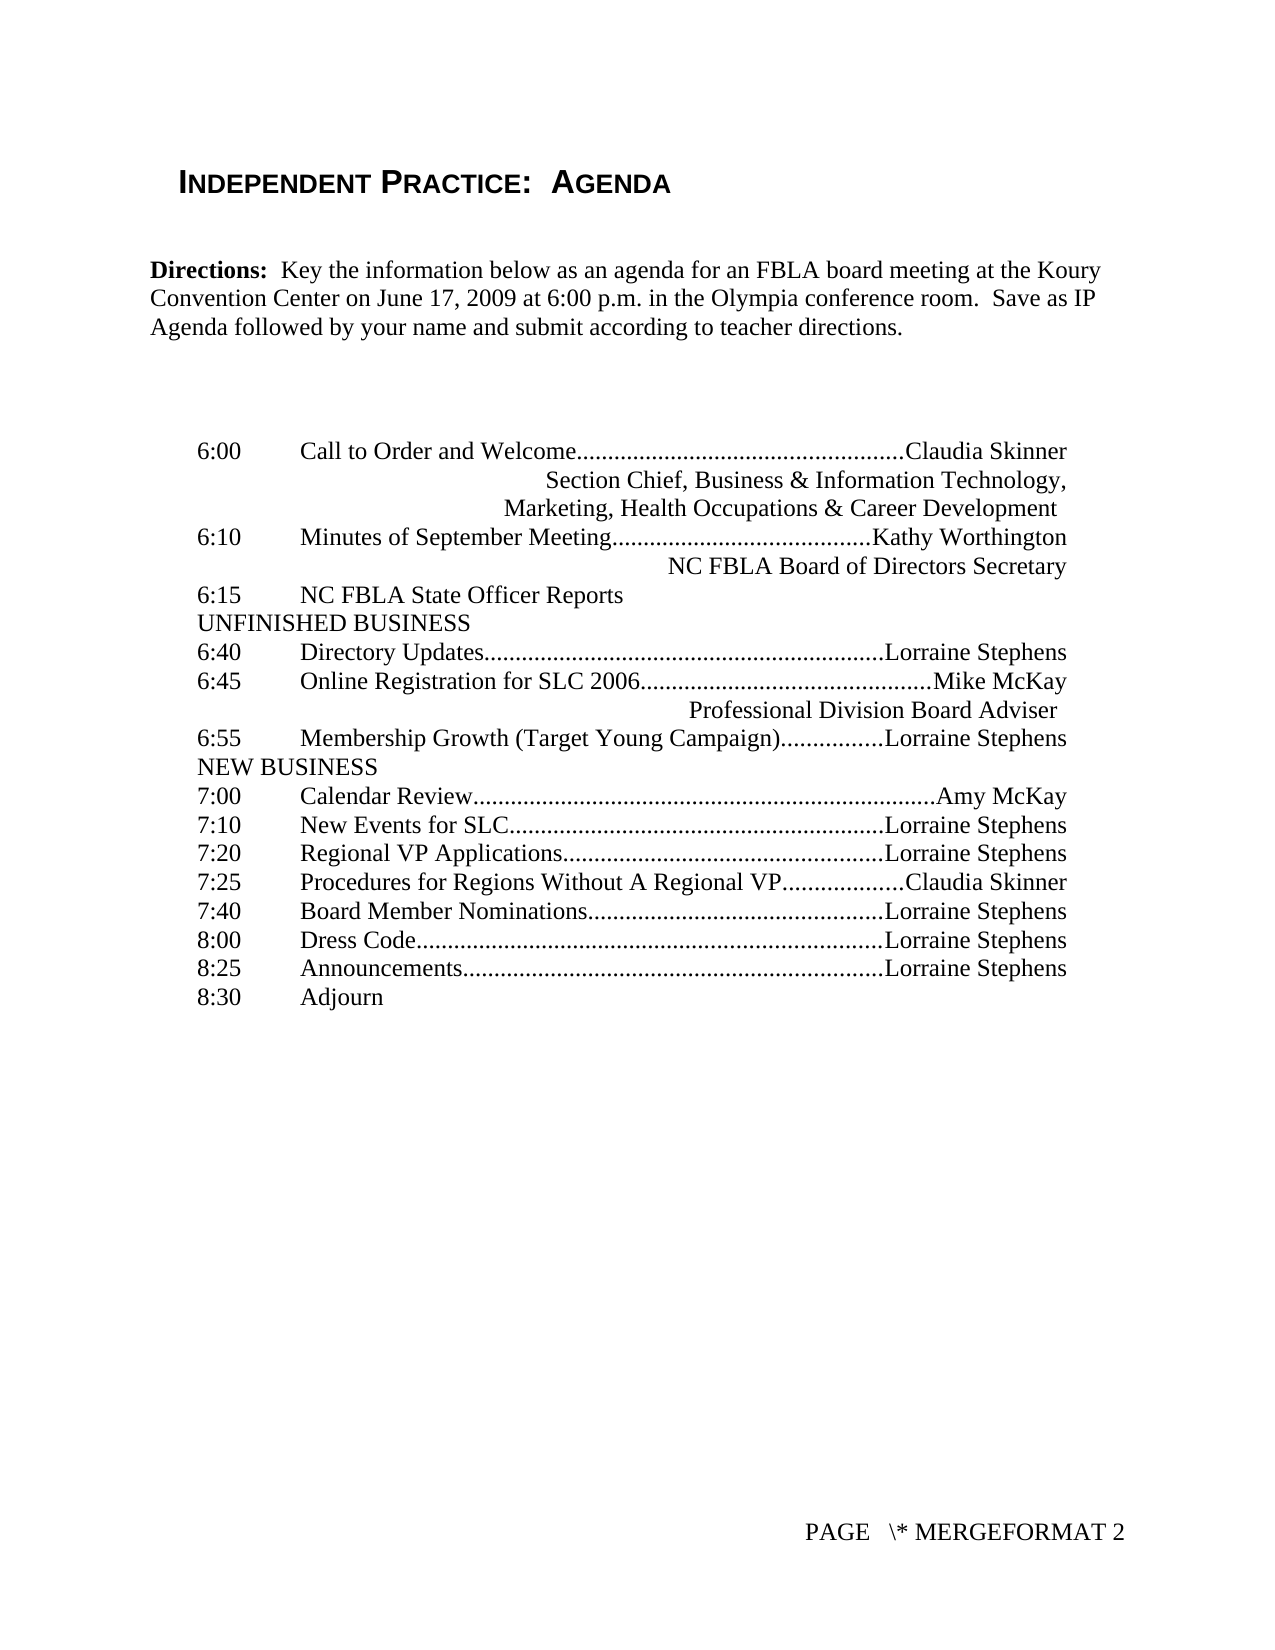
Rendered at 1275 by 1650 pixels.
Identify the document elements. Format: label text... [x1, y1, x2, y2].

title Independent Practice: Agenda [178, 162, 1125, 201]
table_header Directions: Key the information below as an agenda for an FBLA board meeting at the Koury Convention Center on June 17, 2009 at 6:00 p.m. in the Olympia conference room. Save as IP Agenda followed by your name and submit according to teacher directions. 6:00 Call to Order and Welcome Claudia Skinner Section Chief, Business & Information Technology, Marketing, Health Occupations & Career Development 6:10 Minutes of September Meeting Kathy Worthington NC FBLA Board of Directors Secretary 6:15 NC FBLA State Officer Reports UNFINISHED BUSINESS 6:40 Directory Updates Lorraine Stephens 6:45 Online Registration for SLC 2006 Mike McKay Professional Division Board Adviser 6:55 Membership Growth (Target Young Campaign) Lorraine Stephens NEW BUSINESS 7:00 Calendar Review Amy McKay 7:10 New Events for SLC Lorraine Stephens 7:20 Regional VP Applications Lorraine Stephens 7:25 Procedures for Regions Without A Regional VP Claudia Skinner 7:40 Board Member Nominations Lorraine Stephens 8:00 Dress Code Lorraine Stephens 8:25 Announcements Lorraine Stephens 8:30 Adjourn [139, 242, 1136, 1011]
